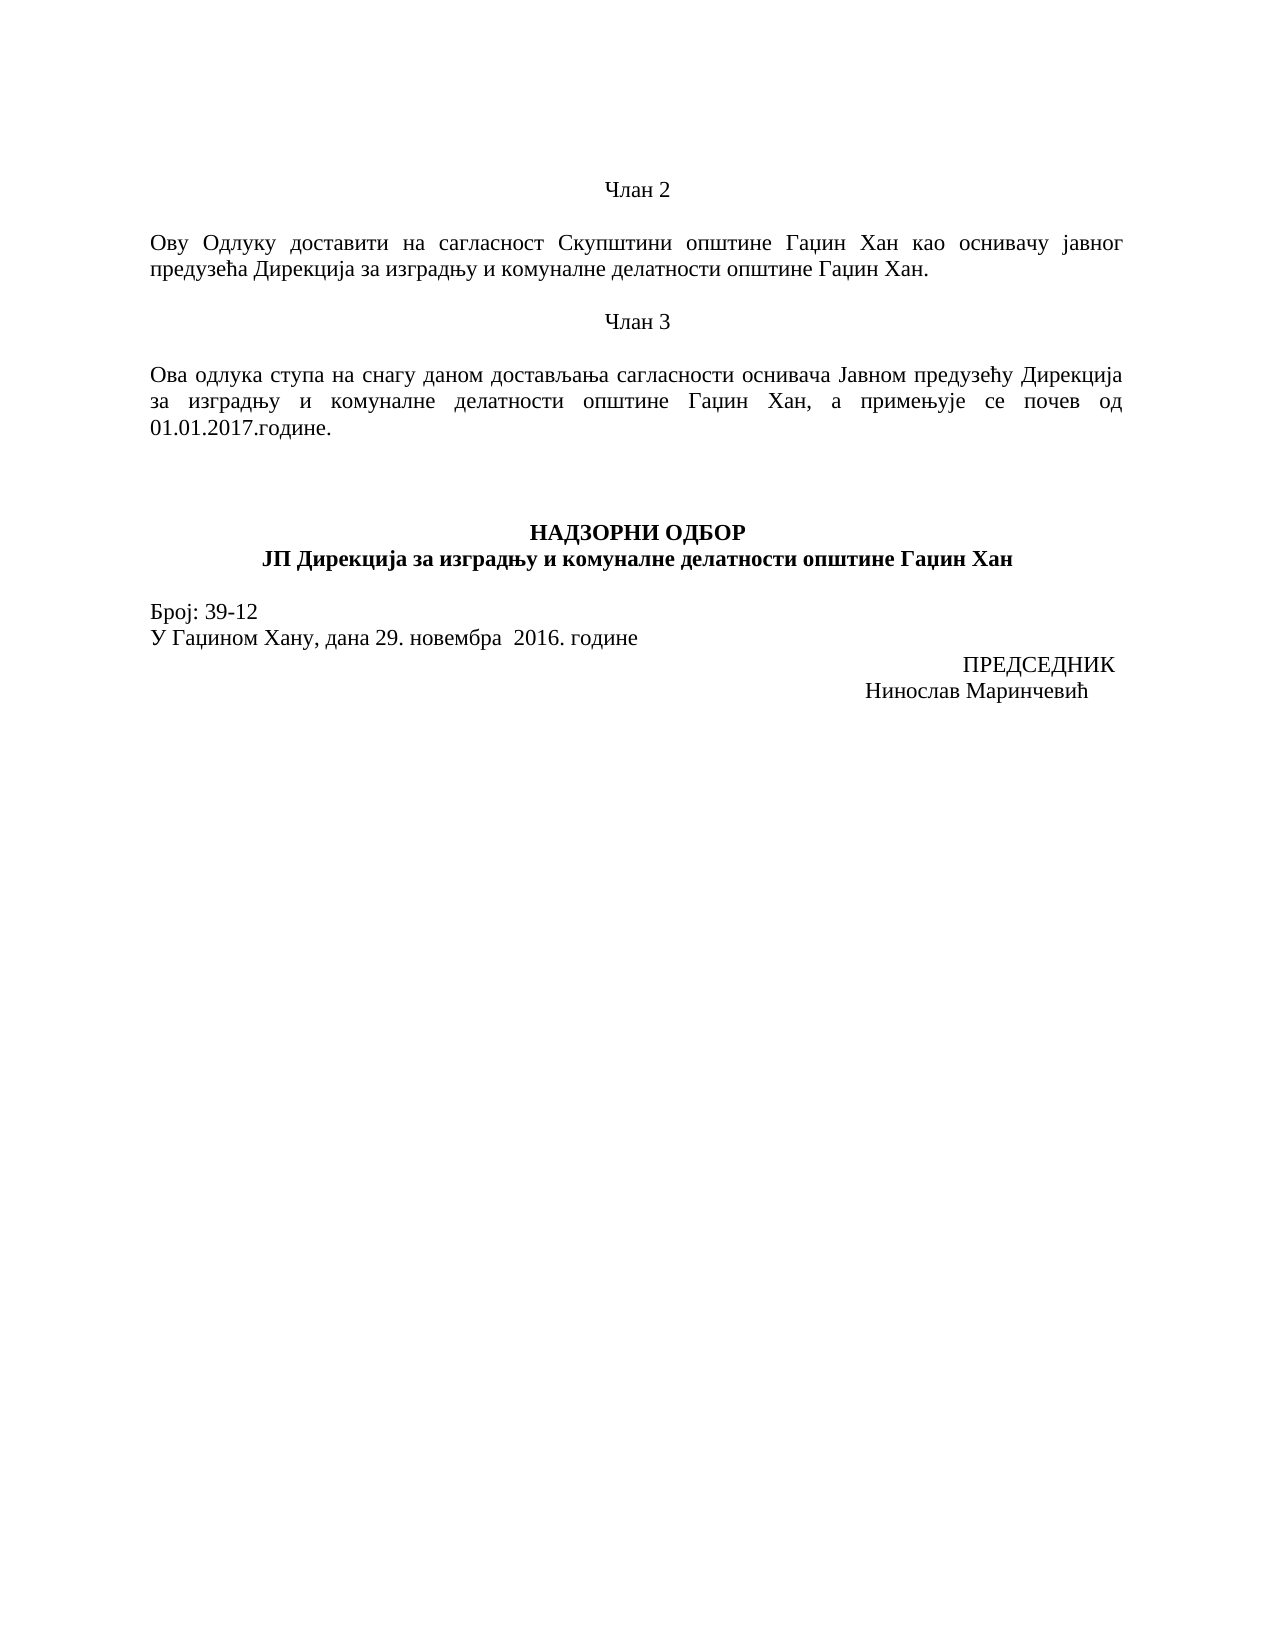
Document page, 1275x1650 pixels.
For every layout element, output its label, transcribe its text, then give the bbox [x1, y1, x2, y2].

text У Гаџином Хану, дана 29. новембра 2016. године ПРЕДСЕДНИК [150, 624, 1125, 677]
text Нинослав Маринчевић [150, 677, 1125, 703]
text НАДЗОРНИ ОДБОР [150, 519, 1125, 545]
text Ова одлука ступа на снагу даном достављања сагласности оснивача Јавном предузећу Дирекција за изградњу и комуналне делатности општине Гаџин Хан, а примењује се пoчев од 01.01.2017.године. [150, 361, 1125, 440]
text Ову Одлуку доставити на сагласност Скупштини општине Гаџин Хан као оснивачу јавног предузећа Дирекција за изградњу и комуналне делатности општине Гаџин Хан. [150, 229, 1125, 282]
text Број: 39-12 [150, 598, 1125, 624]
text Члан 2 [150, 176, 1125, 203]
text Члан 3 [150, 308, 1125, 334]
text ЈП Дирекција за изградњу и комуналне делатности општине Гаџин Хан [150, 545, 1125, 572]
